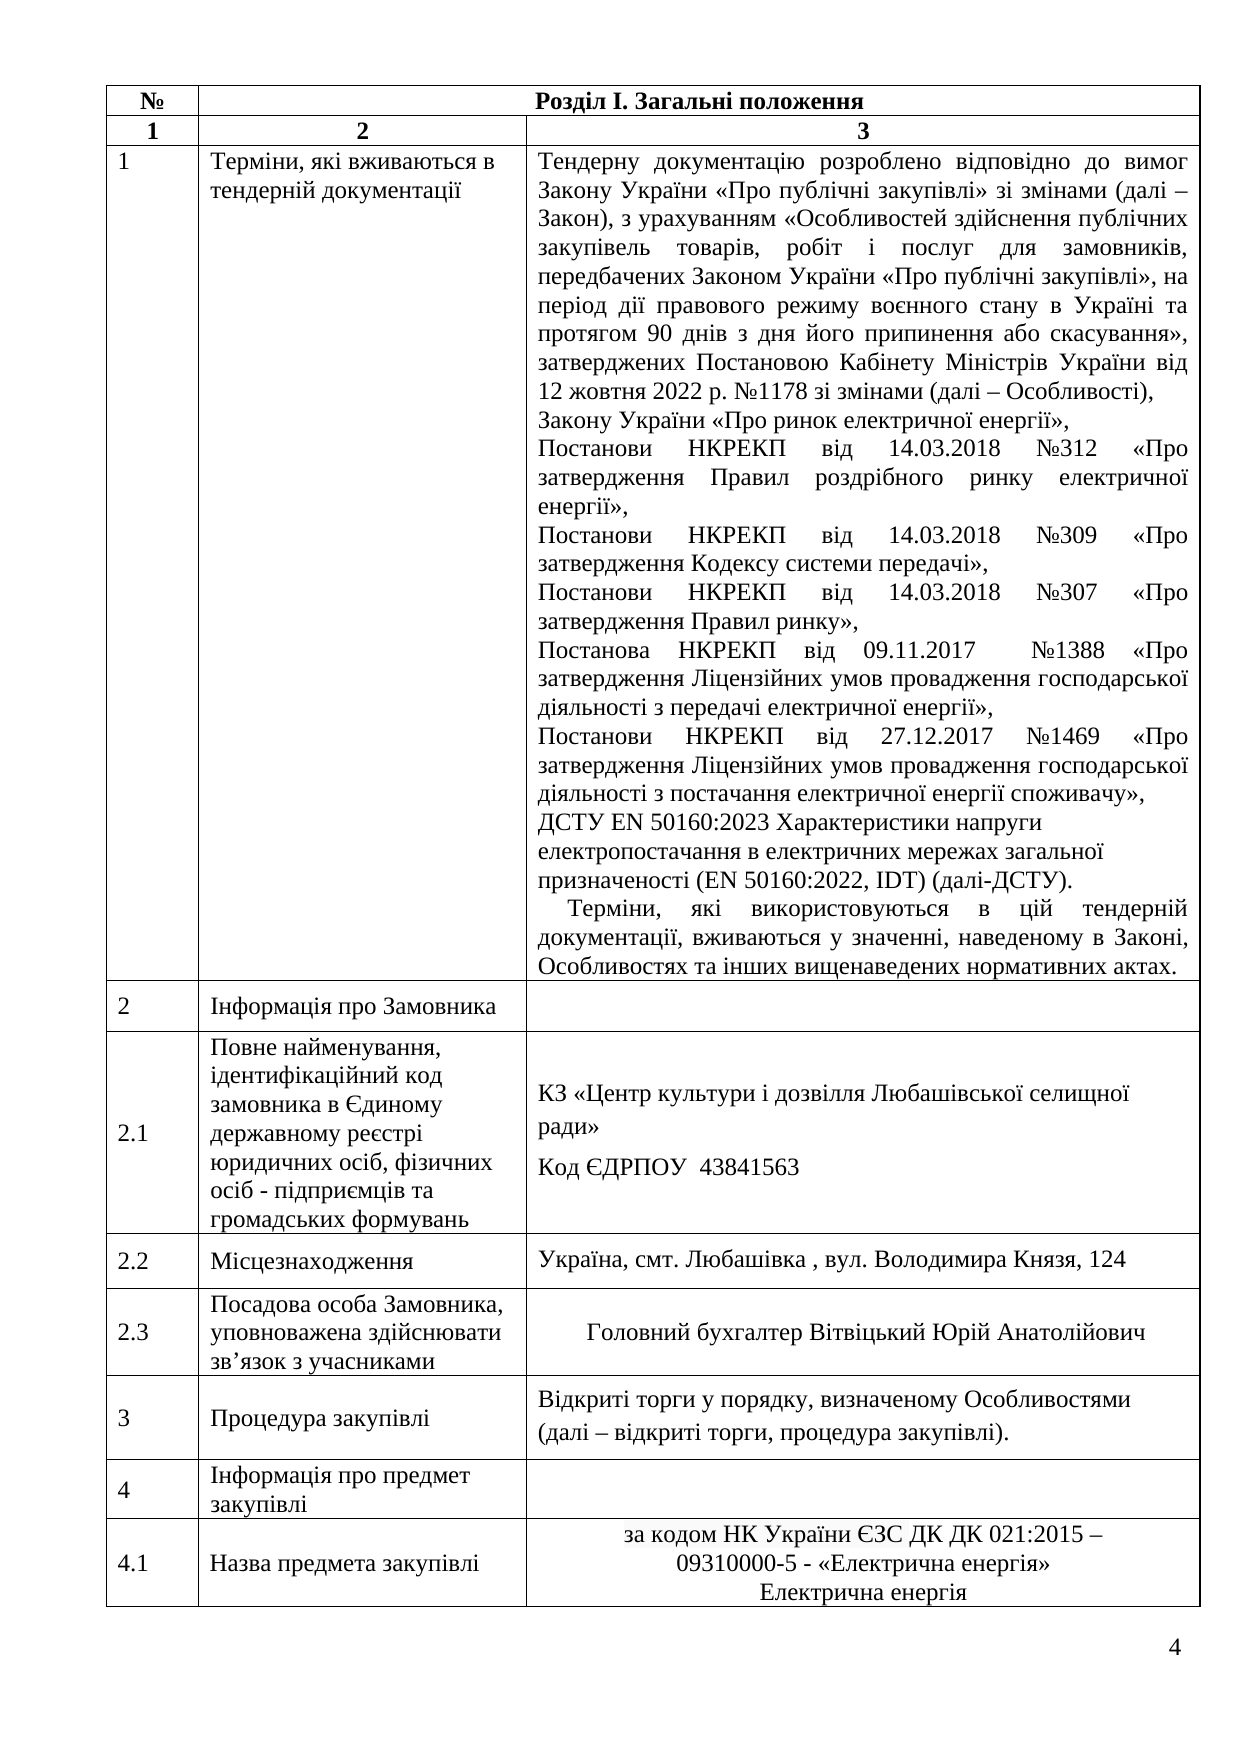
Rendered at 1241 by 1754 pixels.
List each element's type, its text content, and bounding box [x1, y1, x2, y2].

table_cell 3 [107, 1376, 198, 1459]
table_cell Посадова особа Замовника, уповноважена здійснювати зв’язок з учасниками [199, 1289, 526, 1375]
table_header Розділ І. Загальні положення [199, 86, 1199, 115]
table_cell 4.1 [107, 1519, 198, 1606]
table_cell КЗ «Центр культури і дозвілля Любашівської селищної ради» Код ЄДРПОУ 43841563 [527, 1032, 1199, 1233]
table_cell Інформація про предмет закупівлі [199, 1460, 526, 1518]
table_cell 1 [107, 146, 198, 980]
table_cell 1 [107, 116, 198, 145]
table_cell Повне найменування, ідентифікаційний код замовника в Єдиному державному реєстрі юридичних осіб, фізичних осіб - підприємців та громадських формувань [199, 1032, 526, 1233]
table_cell 2.2 [107, 1234, 198, 1288]
table_cell 2 [107, 981, 198, 1031]
table_cell 3 [527, 116, 1199, 145]
table_cell Інформація про Замовника [199, 981, 526, 1031]
table_cell Україна, смт. Любашівка , вул. Володимира Князя, 124 [527, 1234, 1199, 1288]
table_cell Процедура закупівлі [199, 1376, 526, 1459]
table_header № [107, 86, 198, 115]
table_cell Терміни, які вживаються в тендерній документації [199, 146, 526, 980]
table_cell за кодом НК України ЄЗС ДК ДК 021:2015 – 09310000-5 - «Електрична енергія» Електрична енергія [527, 1519, 1199, 1606]
table_cell Тендерну документацію розроблено відповідно до вимог Закону України «Про публічні закупівлі» зі змінами (далі – Закон), з урахуванням «Особливостей здійснення публічних закупівель товарів, робіт і послуг для замовників, передбачених Законом України «Про публічні закупівлі», на період дії правового режиму воєнного стану в Україні та протягом 90 днів з дня його припинення або скасування», затверджених Постановою Кабінету Міністрів України від 12 жовтня 2022 р. №1178 зі змінами (далі – Особливості), Закону України «Про ринок електричної енергії», Постанови НКРЕКП від 14.03.2018 №312 «Про затвердження Правил роздрібного ринку електричної енергії», Постанови НКРЕКП від 14.03.2018 №309 «Про затвердження Кодексу системи передачі», Постанови НКРЕКП від 14.03.2018 №307 «Про затвердження Правил ринку», Постанова НКРЕКП від 09.11.2017 №1388 «Про затвердження Ліцензійних умов провадження господарської діяльності з передачі електричної енергії», Постанови НКРЕКП від 27.12.2017 №1469 «Про затвердження Ліцензійних умов провадження господарської діяльності з постачання електричної енергії споживачу», ДСТУ EN 50160:2023 Характеристики напруги електропостачання в електричних мережах загальної призначеності (EN 50160:2022, IDT) (далі-ДСТУ). Терміни, які використовуються в цій тендерній документації, вживаються у значенні, наведеному в Законі, Особливостях та інших вищенаведених нормативних актах. [527, 146, 1199, 980]
table_cell 4 [107, 1460, 198, 1518]
table_cell Головний бухгалтер Вітвіцький Юрій Анатолійович [527, 1289, 1199, 1375]
table_cell [527, 981, 1199, 1031]
table_cell 2.3 [107, 1289, 198, 1375]
table_cell 2 [199, 116, 526, 145]
table_cell Відкриті торги у порядку, визначеному Особливостями (далі – відкриті торги, процедура закупівлі). [527, 1376, 1199, 1459]
table_cell Назва предмета закупівлі [199, 1519, 526, 1606]
table_cell 2.1 [107, 1032, 198, 1233]
table_cell Місцезнаходження [199, 1234, 526, 1288]
table_cell [527, 1460, 1199, 1518]
